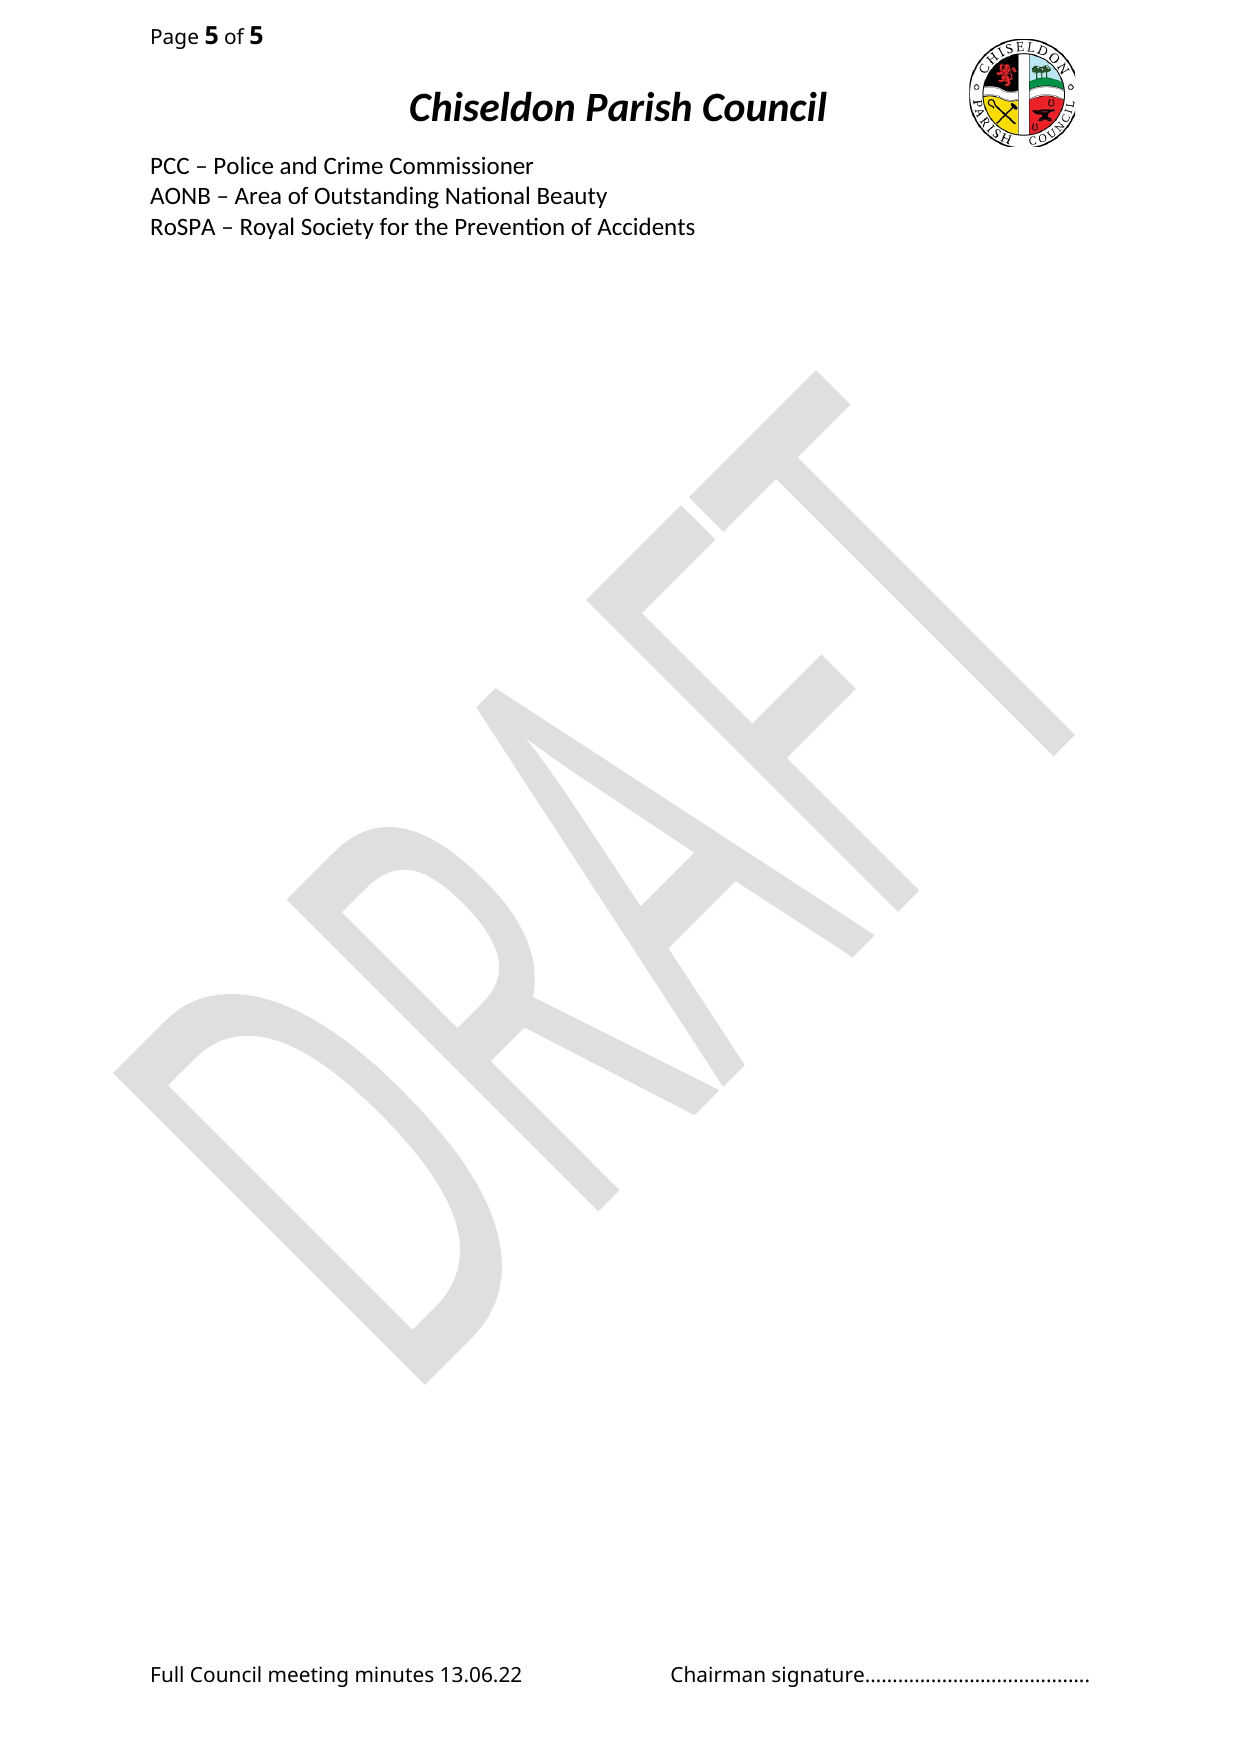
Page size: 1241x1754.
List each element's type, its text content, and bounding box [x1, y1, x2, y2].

picture [968, 39, 1075, 146]
text AONB – Area of Outstanding National Beauty [150, 181, 1090, 211]
text PCC – Police and Crime Commissioner [150, 150, 1090, 181]
text RoSPA – Royal Society for the Prevention of Accidents [150, 211, 1090, 242]
